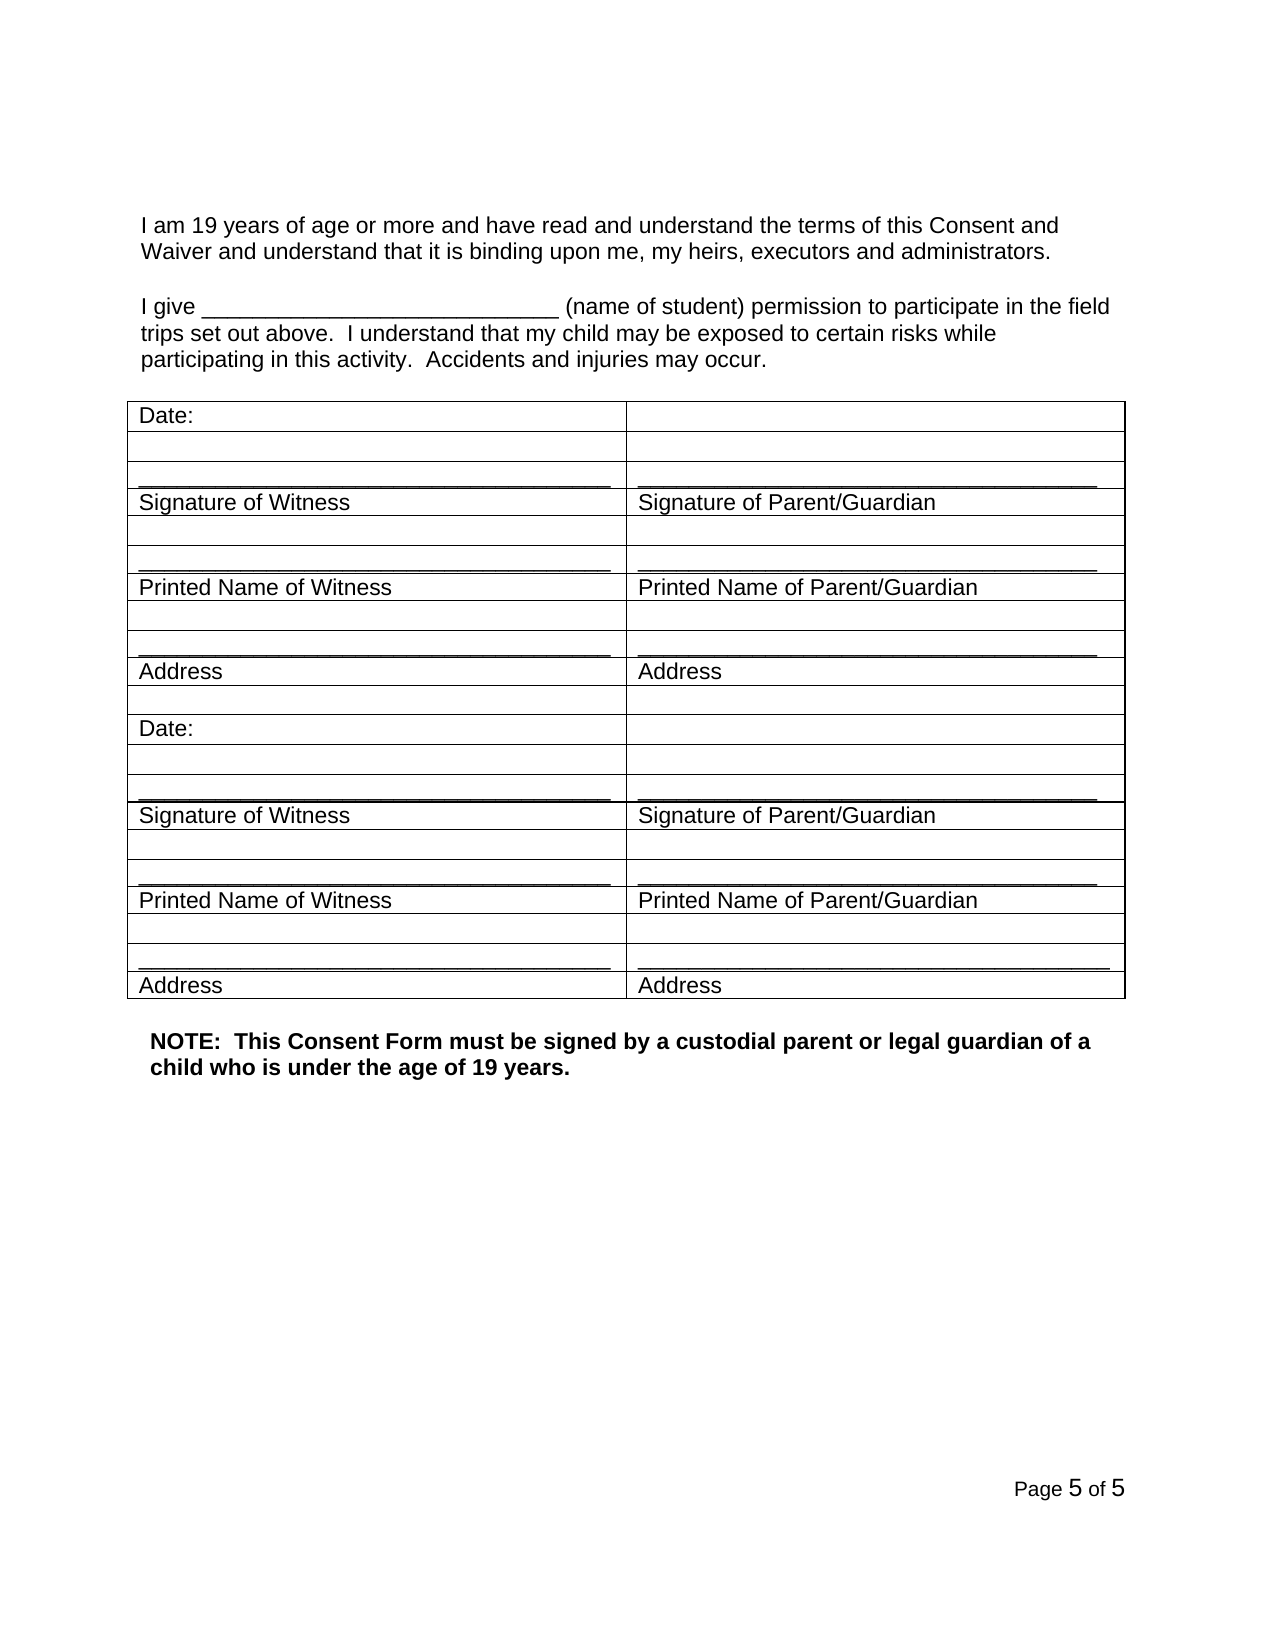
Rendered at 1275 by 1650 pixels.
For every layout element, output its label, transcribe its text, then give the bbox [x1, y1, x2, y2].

table_cell [627, 686, 1124, 714]
table_header [627, 402, 1124, 431]
table_cell Printed Name of Witness [128, 574, 626, 600]
text NOTE: This Consent Form must be signed by a custodial parent or legal guardian of a child who is under the age of 19 years. [150, 1028, 1129, 1080]
table_cell Address [128, 972, 626, 998]
table_cell Signature of Witness [128, 803, 626, 829]
table_cell _____________________________________ [128, 775, 626, 801]
table_cell ____________________________________ [627, 546, 1124, 573]
table_cell [128, 601, 626, 630]
table_cell _____________________________________ [627, 944, 1124, 971]
table_cell _____________________________________ [128, 631, 626, 657]
table_cell _____________________________________ [128, 462, 626, 488]
table_cell ____________________________________ [627, 462, 1124, 488]
table_cell ____________________________________ [627, 631, 1124, 657]
table_cell Signature of Witness [128, 489, 626, 515]
table_cell [128, 432, 626, 461]
table_cell [627, 914, 1124, 943]
table_cell Date: [128, 715, 626, 744]
table_cell _____________________________________ [128, 860, 626, 886]
table_cell Printed Name of Parent/Guardian [627, 574, 1124, 600]
table_cell [128, 914, 626, 943]
table_cell Printed Name of Witness [128, 887, 626, 913]
table_cell Printed Name of Parent/Guardian [627, 887, 1124, 913]
table_cell [627, 745, 1124, 774]
table_cell [627, 432, 1124, 461]
table_cell Signature of Parent/Guardian [627, 803, 1124, 829]
table_cell _____________________________________ [128, 944, 626, 971]
table_cell [627, 830, 1124, 858]
table_cell [128, 830, 626, 858]
table_cell Address [627, 658, 1124, 684]
table_cell [627, 715, 1124, 744]
table_cell [627, 516, 1124, 545]
table_cell [128, 686, 626, 714]
table_cell Address [128, 658, 626, 684]
table_cell ____________________________________ [627, 860, 1124, 886]
text I am 19 years of age or more and have read and understand the terms of this Consent and Waiver and understand that it is binding upon me, my heirs, executors and administrators. [141, 212, 1125, 264]
table_header Date: [128, 402, 626, 431]
table_cell [128, 745, 626, 774]
table_cell ____________________________________ [627, 775, 1124, 801]
table_cell [627, 601, 1124, 630]
table_cell _____________________________________ [128, 546, 626, 573]
table_cell [128, 516, 626, 545]
table_cell Address [627, 972, 1124, 998]
text I give ____________________________ (name of student) permission to participate in the field trips set out above. I understand that my child may be exposed to certain risks while participating in this activity. Accidents and injuries may occur. [141, 293, 1125, 372]
table_cell Signature of Parent/Guardian [627, 489, 1124, 515]
